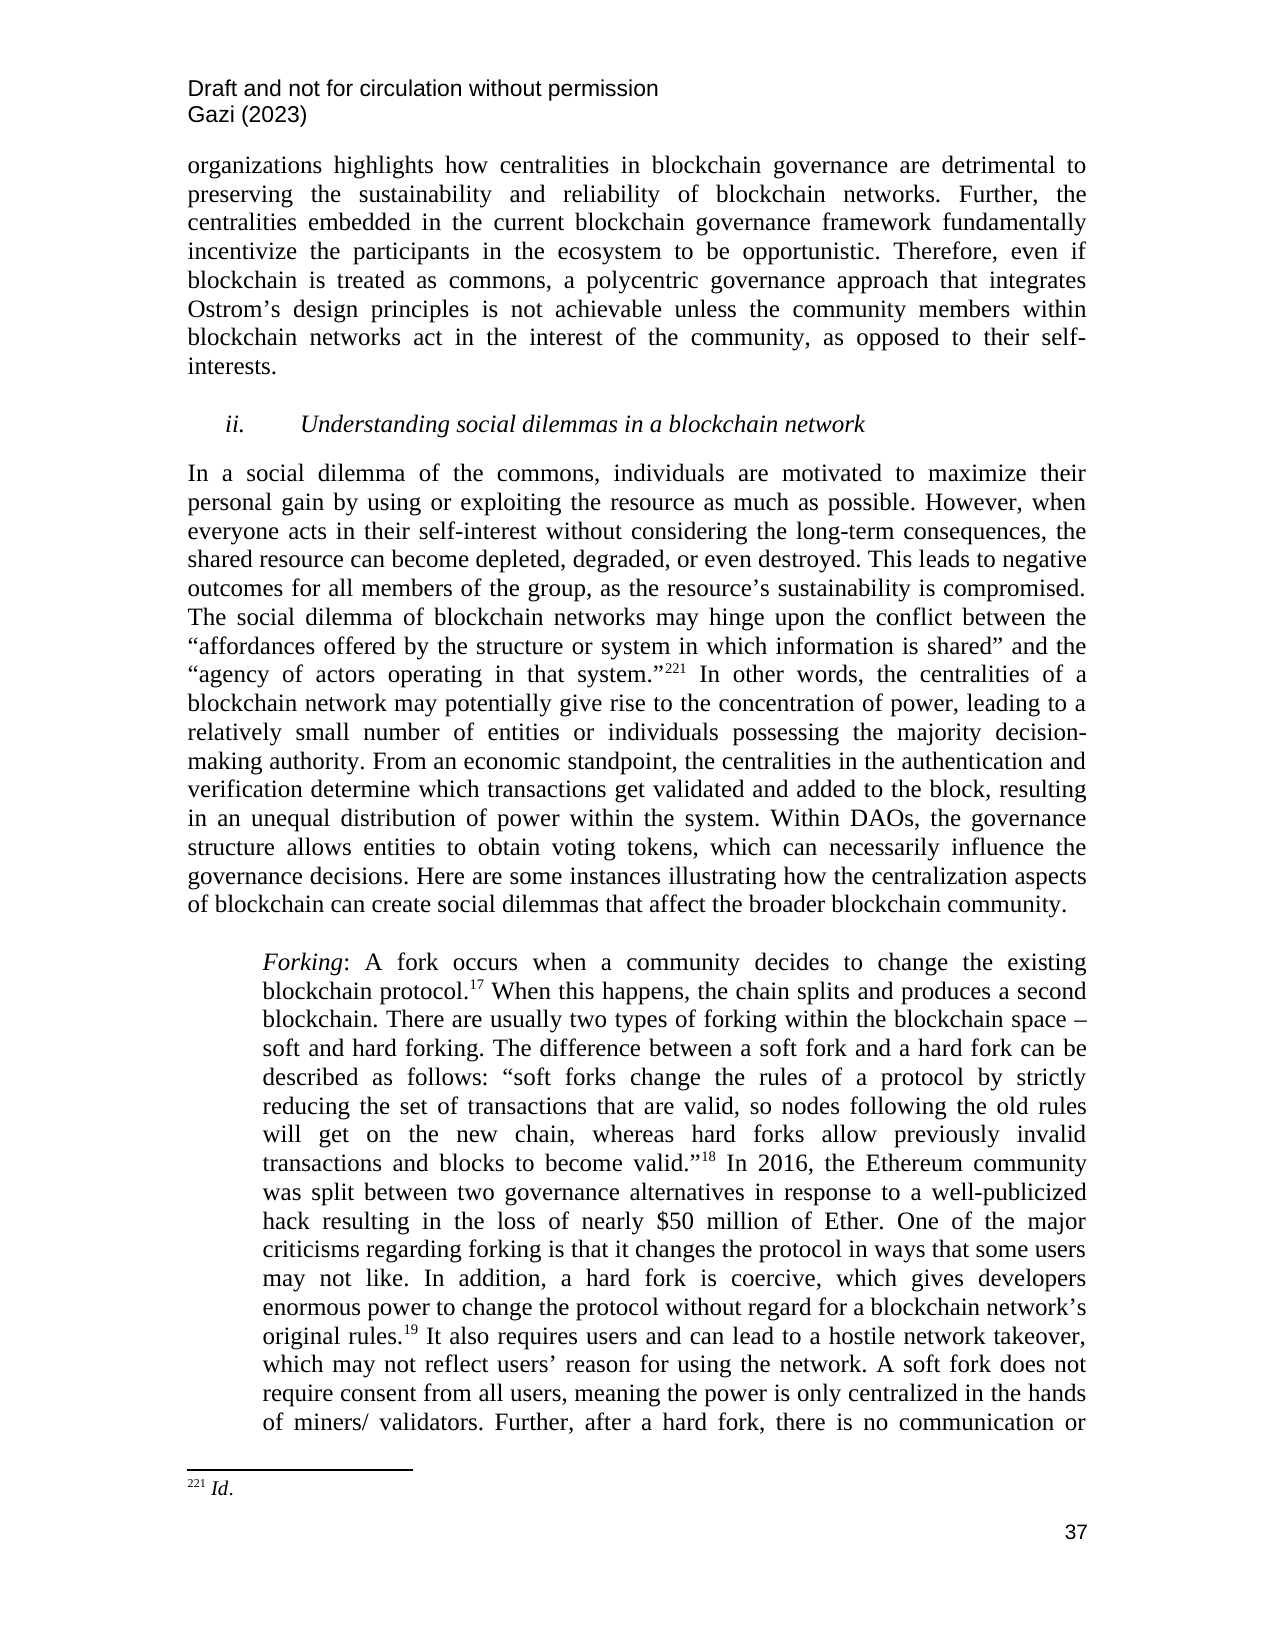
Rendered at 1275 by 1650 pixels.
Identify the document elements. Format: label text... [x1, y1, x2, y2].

list Understanding social dilemmas in a blockchain network [225, 409, 1087, 437]
text In a social dilemma of the commons, individuals are motivated to maximize their personal gain by using or exploiting the resource as much as possible. However, when everyone acts in their self-interest without considering the long-term consequences, the shared resource can become depleted, degraded, or even destroyed. This leads to negative outcomes for all members of the group, as the resource’s sustainability is compromised. The social dilemma of blockchain networks may hinge upon the conflict between the “affordances offered by the structure or system in which information is shared” and the “agency of actors operating in that system.” In other words, the centralities of a blockchain network may potentially give rise to the concentration of power, leading to a relatively small number of entities or individuals possessing the majority decision-making authority. From an economic standpoint, the centralities in the authentication and verification determine which transactions get validated and added to the block, resulting in an unequal distribution of power within the system. Within DAOs, the governance structure allows entities to obtain voting tokens, which can necessarily influence the governance decisions. Here are some instances illustrating how the centralization aspects of blockchain can create social dilemmas that affect the broader blockchain community. [187, 458, 1087, 918]
text From the design perspective, blockchain protocol is polycentric. It has multiple decision-making centers (nodes) and is subject to internal rules emanating from the decision-making nodes, and external competition from other blockchain networks. From a governance standpoint, decentralization is also interpreted in the context of community governance, allowing anyone to participate in the governance process by acquiring a governance token. Furthermore, it is argued that a blockchain network, by its very essence, represents a collective, bottom-up effort as opposed to a top-down one. However, these features, operation, and governance, do not guarantee a polycentric bottom-up governance arrangement and prevent centralization risks, which jeopardize the interest of the blockchain community in general. The collapse of several cryptocurrency organizations highlights how centralities in blockchain governance are detrimental to preserving the sustainability and reliability of blockchain networks. Further, the centralities embedded in the current blockchain governance framework fundamentally incentivize the participants in the ecosystem to be opportunistic. Therefore, even if blockchain is treated as commons, a polycentric governance approach that integrates Ostrom’s design principles is not achievable unless the community members within blockchain networks act in the interest of the community, as opposed to their self-interests. [187, 150, 1087, 380]
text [262, 947, 1087, 1436]
